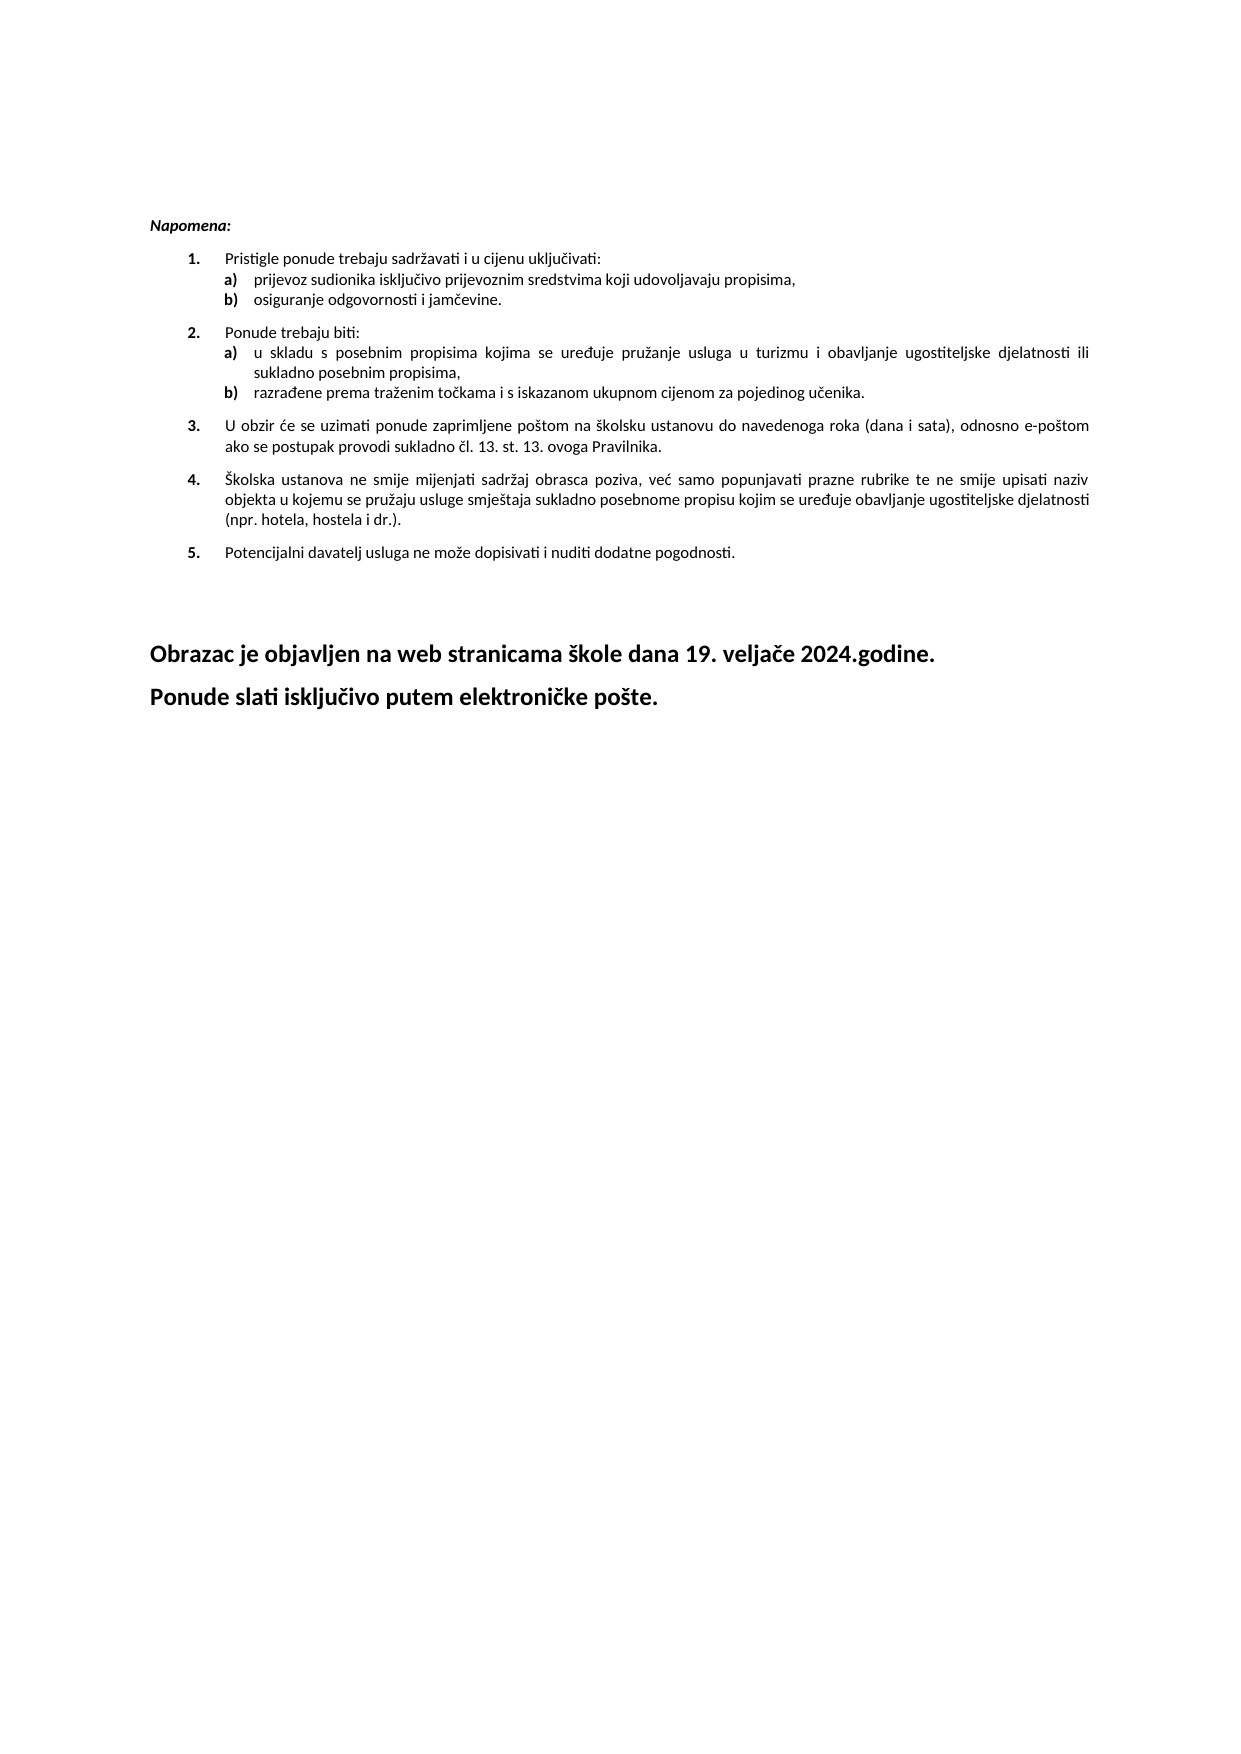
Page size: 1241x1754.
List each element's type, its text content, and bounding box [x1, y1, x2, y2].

list Pristigle ponude trebaju sadržavati i u cijenu uključivati: [187, 248, 1090, 269]
text Obrazac je objavljen na web stranicama škole dana 19. veljače 2024.godine. [150, 638, 1090, 669]
list osiguranje odgovornosti i jamčevine. [224, 289, 1090, 309]
list u skladu s posebnim propisima kojima se uređuje pružanje usluga u turizmu i obavljanje ugostiteljske djelatnosti ili sukladno posebnim propisima, [224, 342, 1090, 383]
list Ponude trebaju biti: [187, 322, 1090, 342]
list Potencijalni davatelj usluga ne može dopisivati i nuditi dodatne pogodnosti. [187, 542, 1090, 562]
list razrađene prema traženim točkama i s iskazanom ukupnom cijenom za pojedinog učenika. [224, 383, 1090, 403]
text Ponude slati isključivo putem elektroničke pošte. [150, 681, 1090, 712]
list prijevoz sudionika isključivo prijevoznim sredstvima koji udovoljavaju propisima, [224, 269, 1090, 289]
list Školska ustanova ne smije mijenjati sadržaj obrasca poziva, već samo popunjavati prazne rubrike te ne smije upisati naziv objekta u kojemu se pružaju usluge smještaja sukladno posebnome propisu kojim se uređuje obavljanje ugostiteljske djelatnosti (npr. hotela, hostela i dr.). [187, 469, 1090, 530]
text Napomena: [150, 216, 1090, 236]
list U obzir će se uzimati ponude zaprimljene poštom na školsku ustanovu do navedenoga roka (dana i sata), odnosno e-poštom ako se postupak provodi sukladno čl. 13. st. 13. ovoga Pravilnika. [187, 416, 1090, 456]
